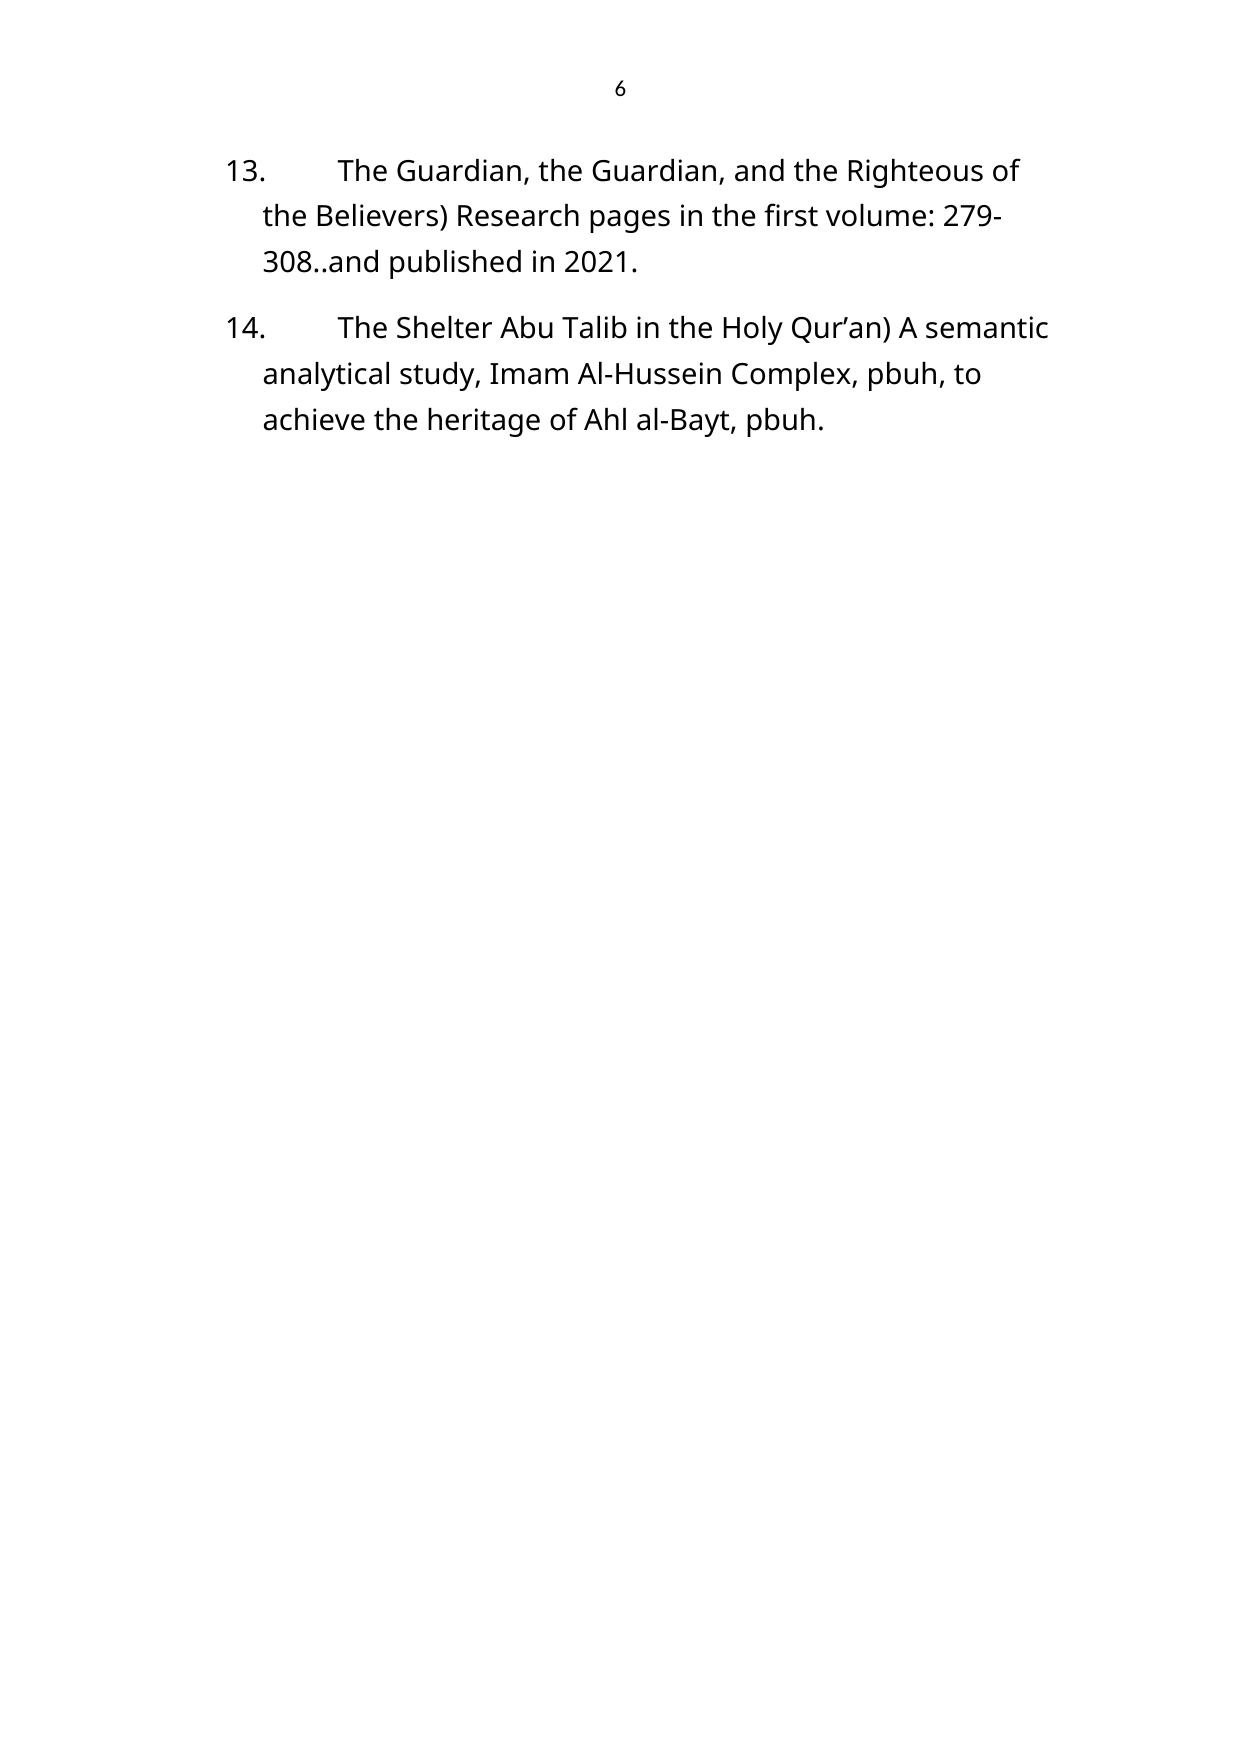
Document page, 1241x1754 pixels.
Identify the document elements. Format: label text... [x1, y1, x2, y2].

list The Shelter Abu Talib in the Holy Qur’an) A semantic analytical study, Imam Al-Hussein Complex, pbuh, to achieve the heritage of Ahl al-Bayt, pbuh. [225, 308, 1053, 439]
list The Guardian, the Guardian, and the Righteous of the Believers) Research pages in the first volume: 279-308..and published in 2021. [225, 150, 1053, 281]
